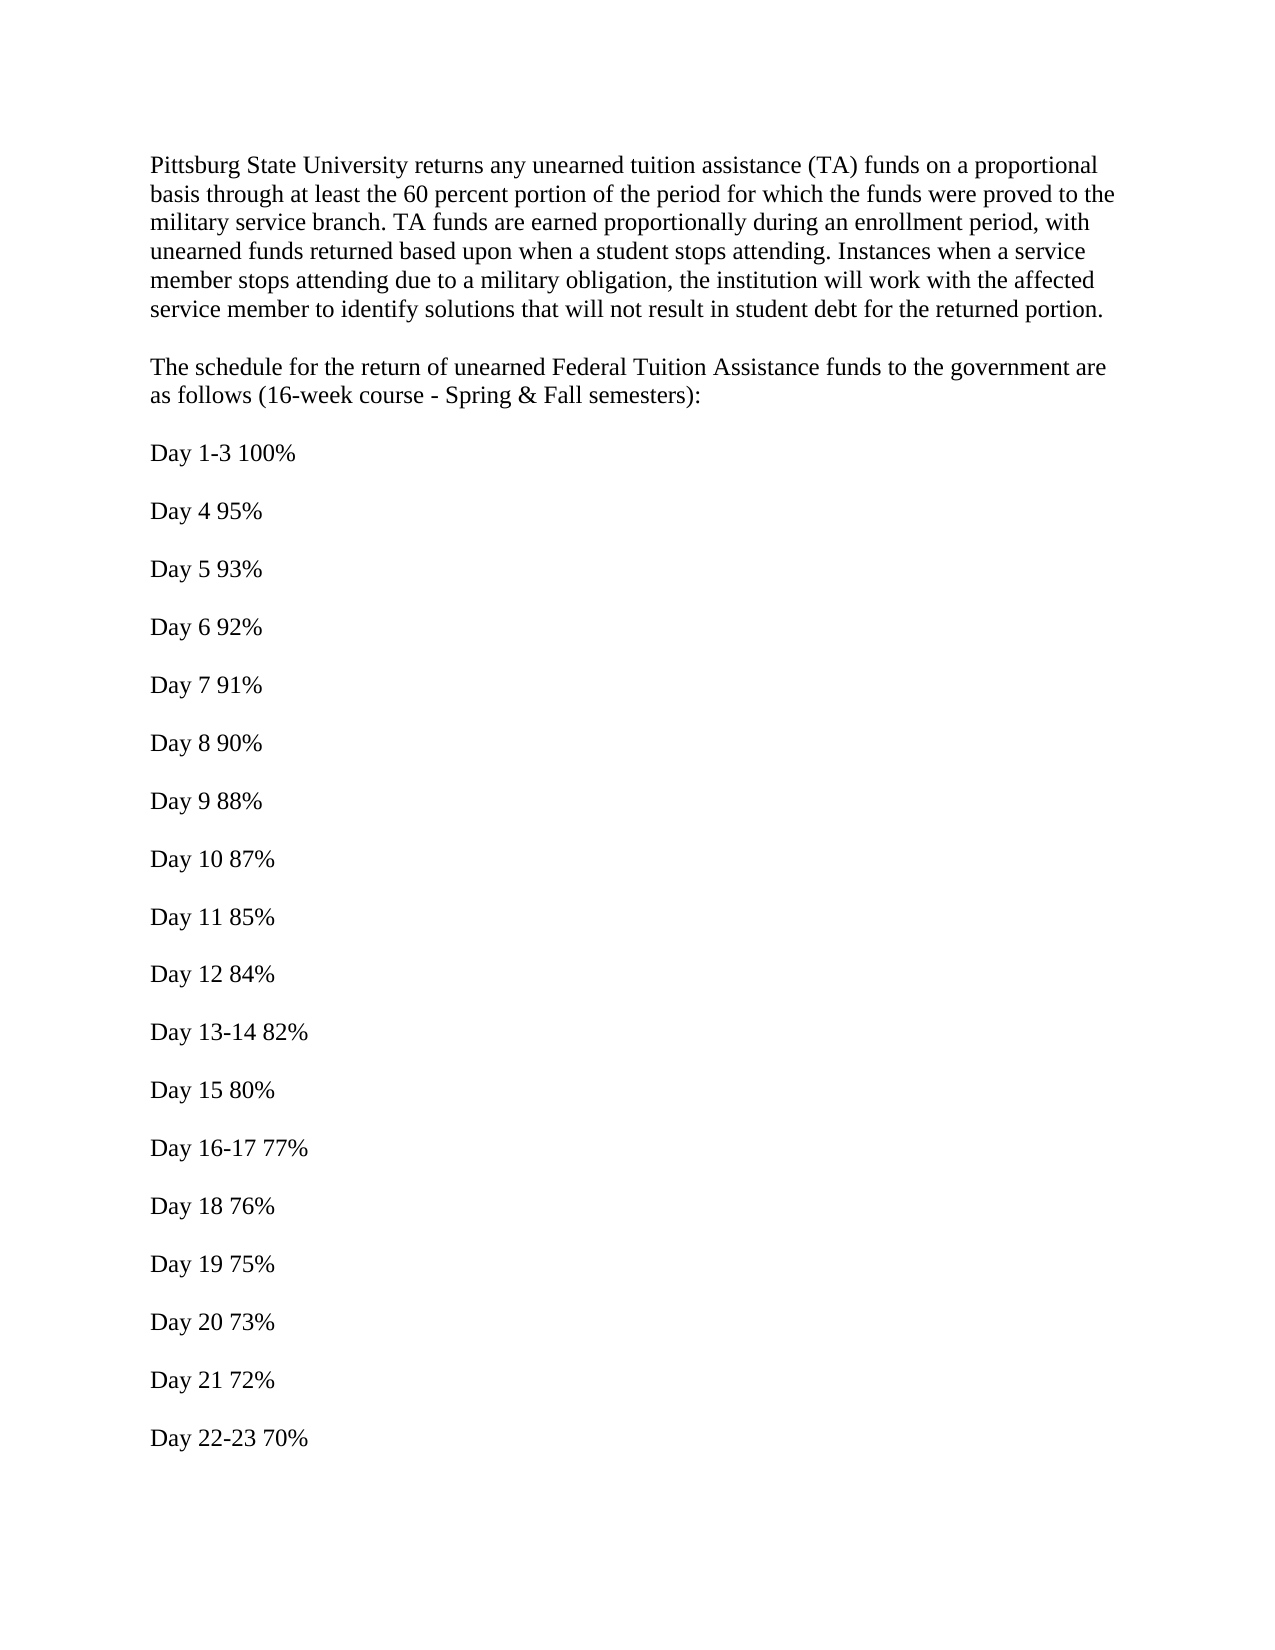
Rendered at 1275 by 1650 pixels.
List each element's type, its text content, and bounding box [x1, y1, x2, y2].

text Day 1-3 100% [150, 438, 1125, 467]
text Day 12 84% [150, 959, 1125, 988]
text Day 11 85% [150, 902, 1125, 930]
text Day 21 72% [150, 1365, 1125, 1394]
text The schedule for the return of unearned Federal Tuition Assistance funds to the government are as follows (16-week course - Spring & Fall semesters): [150, 352, 1125, 409]
text Day 20 73% [150, 1307, 1125, 1336]
text Day 7 91% [150, 670, 1125, 699]
text Day 16-17 77% [150, 1133, 1125, 1162]
text Day 5 93% [150, 554, 1125, 583]
text Day 10 87% [150, 844, 1125, 872]
text Pittsburg State University returns any unearned tuition assistance (TA) funds on a proportional basis through at least the 60 percent portion of the period for which the funds were proved to the military service branch. TA funds are earned proportionally during an enrollment period, with unearned funds returned based upon when a student stops attending. Instances when a service member stops attending due to a military obligation, the institution will work with the affected service member to identify solutions that will not result in student debt for the returned portion. [150, 150, 1125, 322]
text Day 22-23 70% [150, 1423, 1125, 1452]
text Day 4 95% [150, 496, 1125, 525]
text Day 18 76% [150, 1191, 1125, 1220]
text Day 9 88% [150, 786, 1125, 814]
text Day 8 90% [150, 728, 1125, 757]
text Day 19 75% [150, 1249, 1125, 1278]
text Day 6 92% [150, 612, 1125, 641]
text Day 15 80% [150, 1075, 1125, 1104]
text Day 13-14 82% [150, 1017, 1125, 1046]
